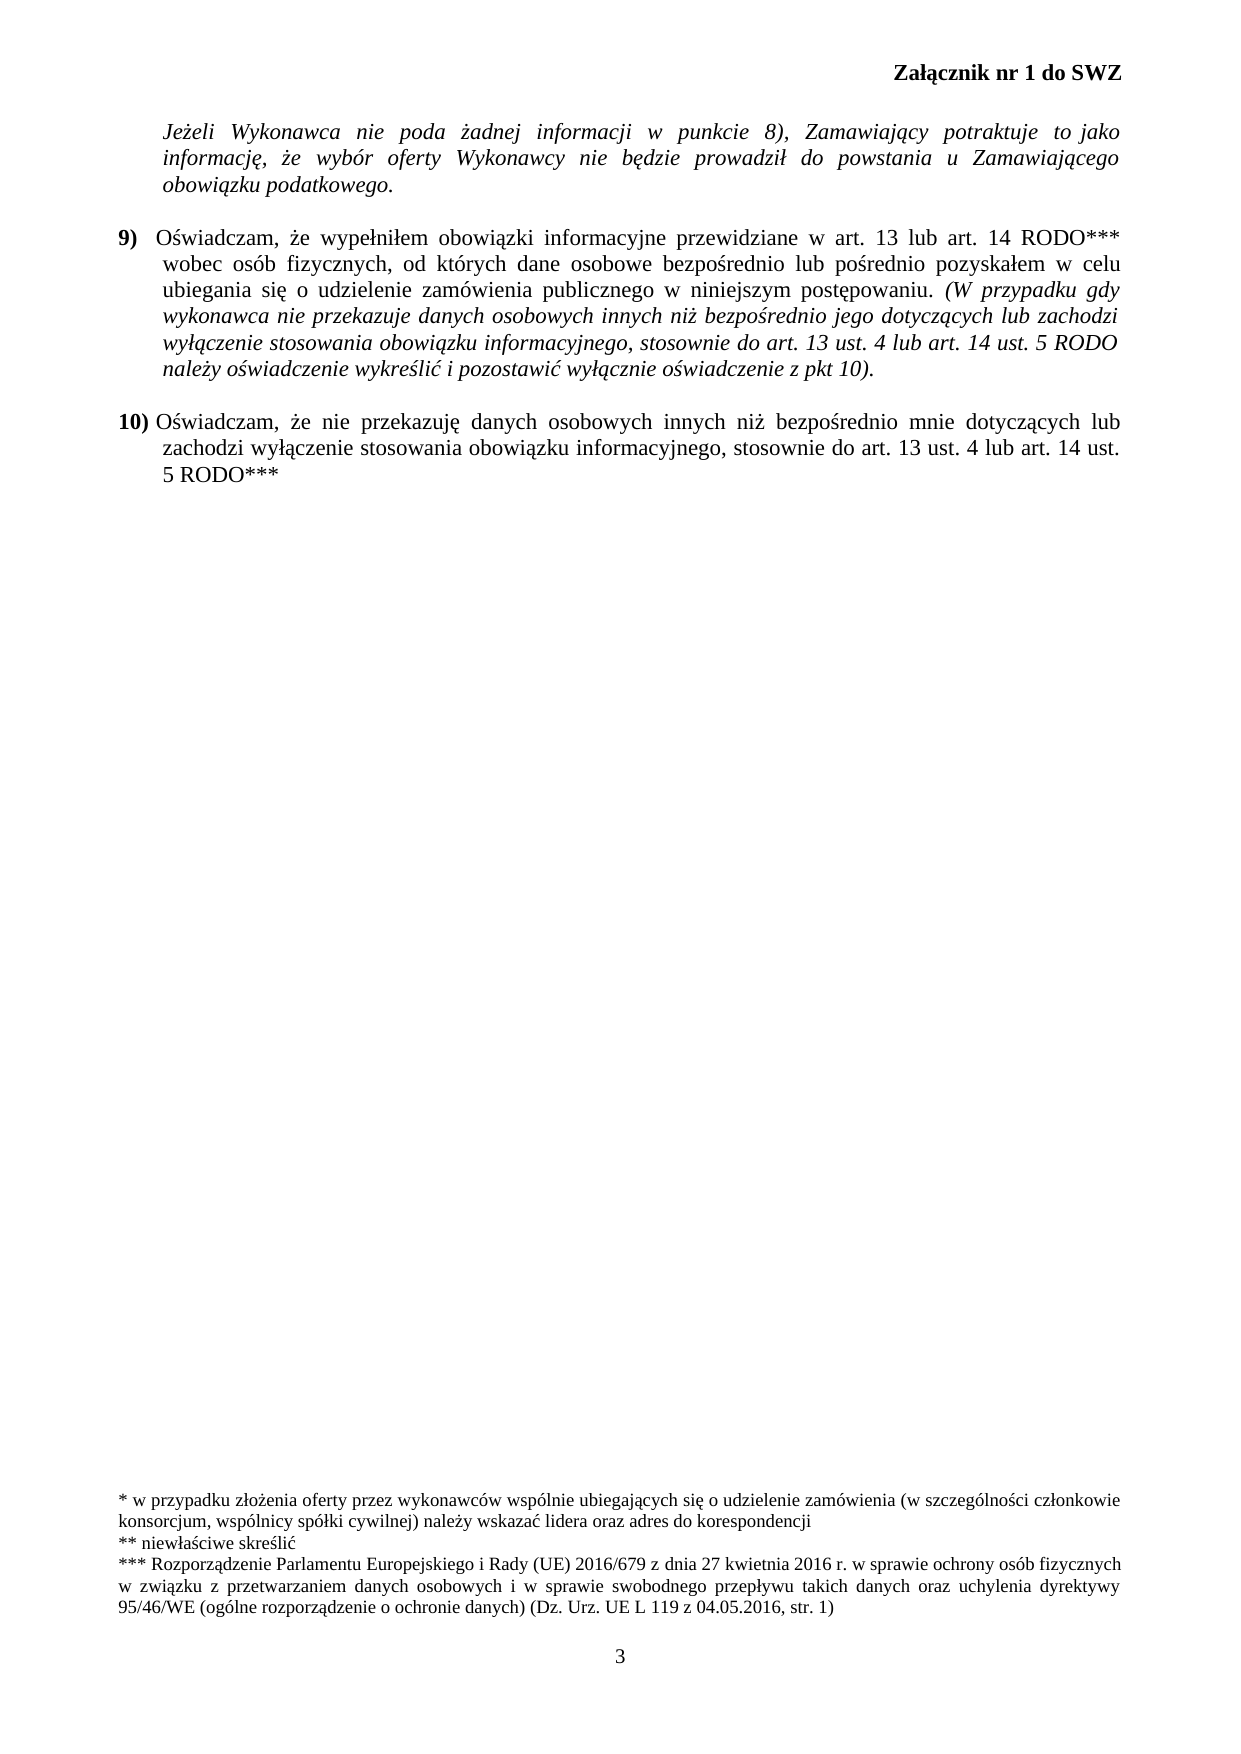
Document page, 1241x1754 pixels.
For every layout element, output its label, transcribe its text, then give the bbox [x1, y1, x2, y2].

text Jeżeli Wykonawca nie poda żadnej informacji w punkcie 8), Zamawiający potraktuje to jako informację, że wybór oferty Wykonawcy nie będzie prowadził do powstania u Zamawiającego obowiązku podatkowego. [162, 118, 1122, 197]
list Oświadczam, że wypełniłem obowiązki informacyjne przewidziane w art. 13 lub art. 14 RODO*** wobec osób fizycznych, od których dane osobowe bezpośrednio lub pośrednio pozyskałem w celu ubiegania się o udzielenie zamówienia publicznego w niniejszym postępowaniu. (W przypadku gdy wykonawca nie przekazuje danych osobowych innych niż bezpośrednio jego dotyczących lub zachodzi wyłączenie stosowania obowiązku informacyjnego, stosownie do art. 13 ust. 4 lub art. 14 ust. 5 RODO należy oświadczenie wykreślić i pozostawić wyłącznie oświadczenie z pkt 10). [118, 223, 1122, 382]
text ** niewłaściwe skreślić [118, 1532, 1122, 1553]
text * w przypadku złożenia oferty przez wykonawców wspólnie ubiegających się o udzielenie zamówienia (w szczególności członkowie konsorcjum, wspólnicy spółki cywilnej) należy wskazać lidera oraz adres do korespondencji [118, 1488, 1122, 1532]
text *** Rozporządzenie Parlamentu Europejskiego i Rady (UE) 2016/679 z dnia 27 kwietnia 2016 r. w sprawie ochrony osób fizycznych w związku z przetwarzaniem danych osobowych i w sprawie swobodnego przepływu takich danych oraz uchylenia dyrektywy 95/46/WE (ogólne rozporządzenie o ochronie danych) (Dz. Urz. UE L 119 z 04.05.2016, str. 1) [118, 1553, 1122, 1618]
list Oświadczam, że nie przekazuję danych osobowych innych niż bezpośrednio mnie dotyczących lub zachodzi wyłączenie stosowania obowiązku informacyjnego, stosownie do art. 13 ust. 4 lub art. 14 ust. 5 RODO*** [118, 408, 1122, 487]
